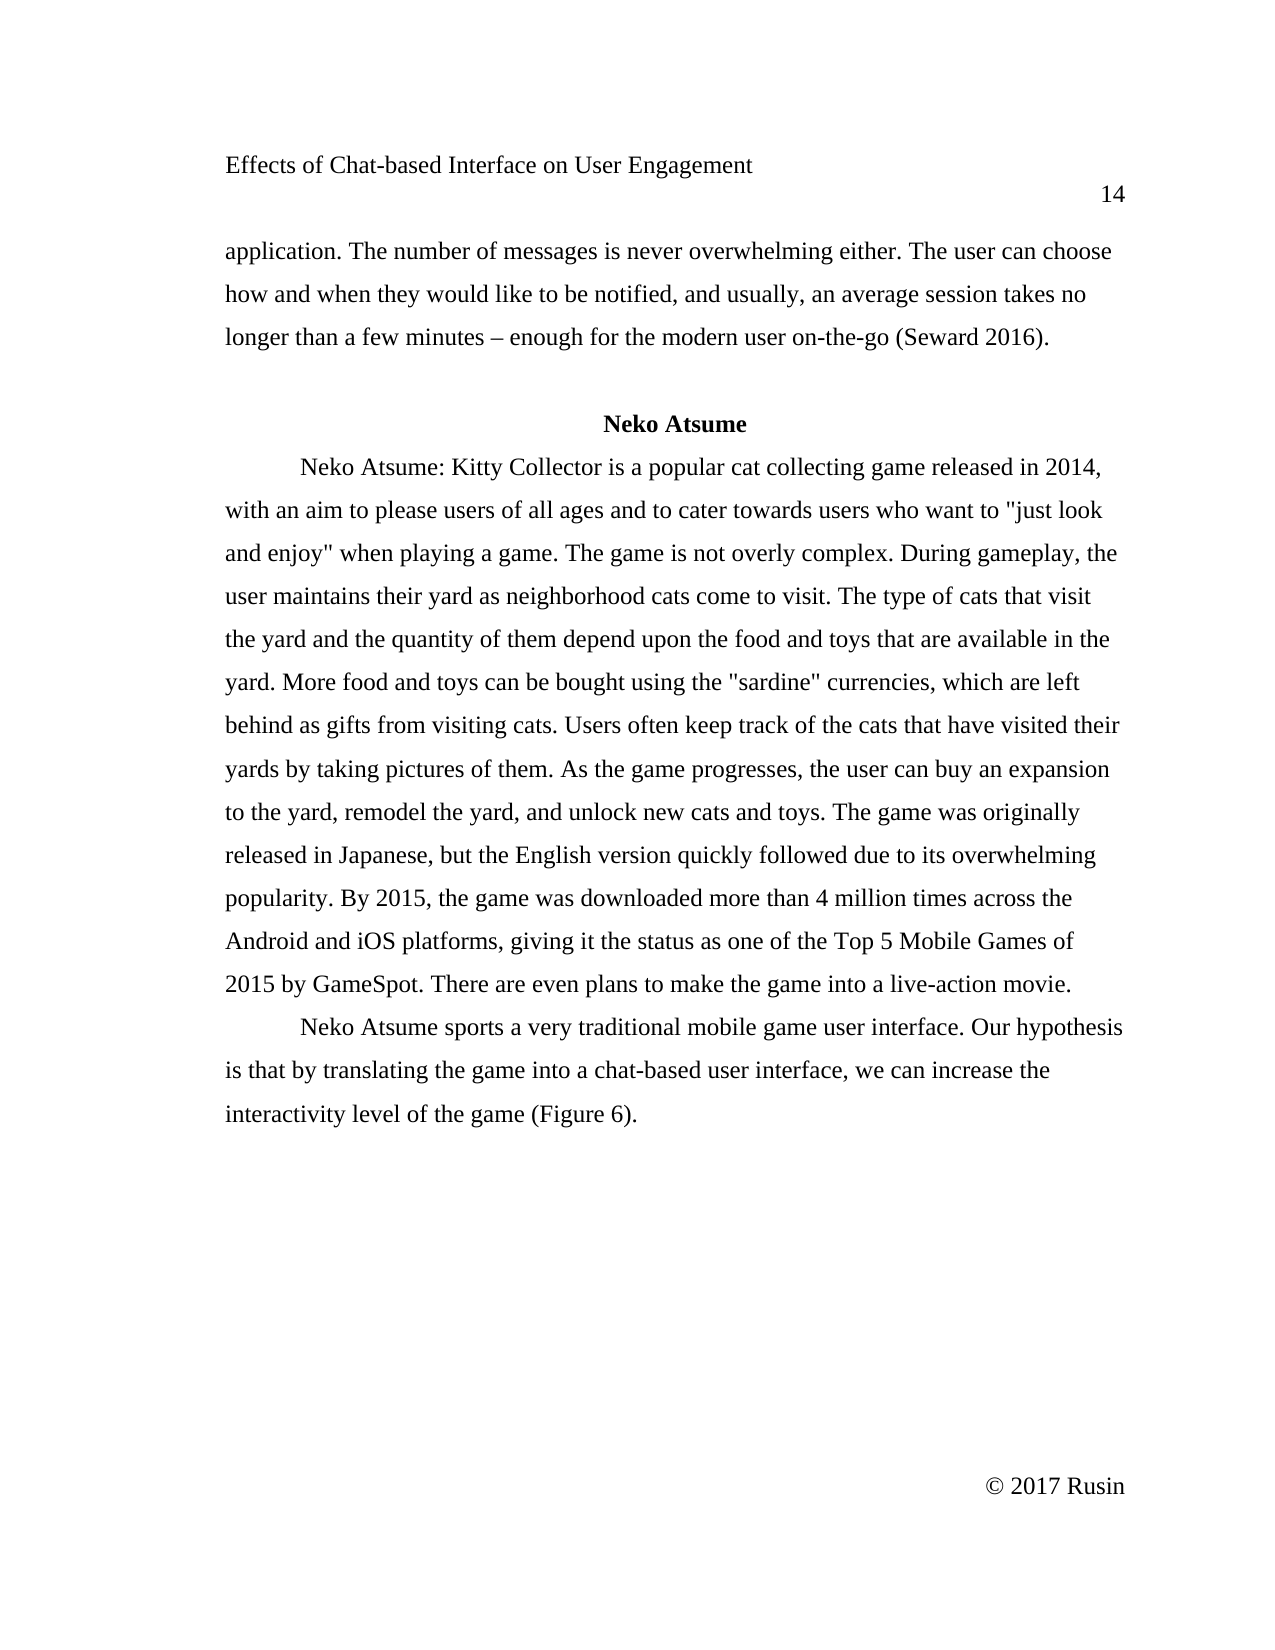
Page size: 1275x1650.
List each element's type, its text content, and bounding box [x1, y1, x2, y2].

text Neko Atsume sports a very traditional mobile game user interface. Our hypothesis is that by translating the game into a chat-based user interface, we can increase the interactivity level of the game (Figure 6). [225, 1012, 1125, 1127]
text Neko Atsume: Kitty Collector is a popular cat collecting game released in 2014, with an aim to please users of all ages and to cater towards users who want to "just look and enjoy" when playing a game. The game is not overly complex. During gameplay, the user maintains their yard as neighborhood cats come to visit. The type of cats that visit the yard and the quantity of them depend upon the food and toys that are available in the yard. More food and toys can be bought using the "sardine" currencies, which are left behind as gifts from visiting cats. Users often keep track of the cats that have visited their yards by taking pictures of them. As the game progresses, the user can buy an expansion to the yard, remodel the yard, and unlock new cats and toys. The game was originally released in Japanese, but the English version quickly followed due to its overwhelming popularity. By 2015, the game was downloaded more than 4 million times across the Android and iOS platforms, giving it the status as one of the Top 5 Mobile Games of 2015 by GameSpot. There are even plans to make the game into a live-action movie. [225, 452, 1125, 998]
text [225, 236, 1125, 351]
text Neko Atsume [225, 409, 1125, 437]
